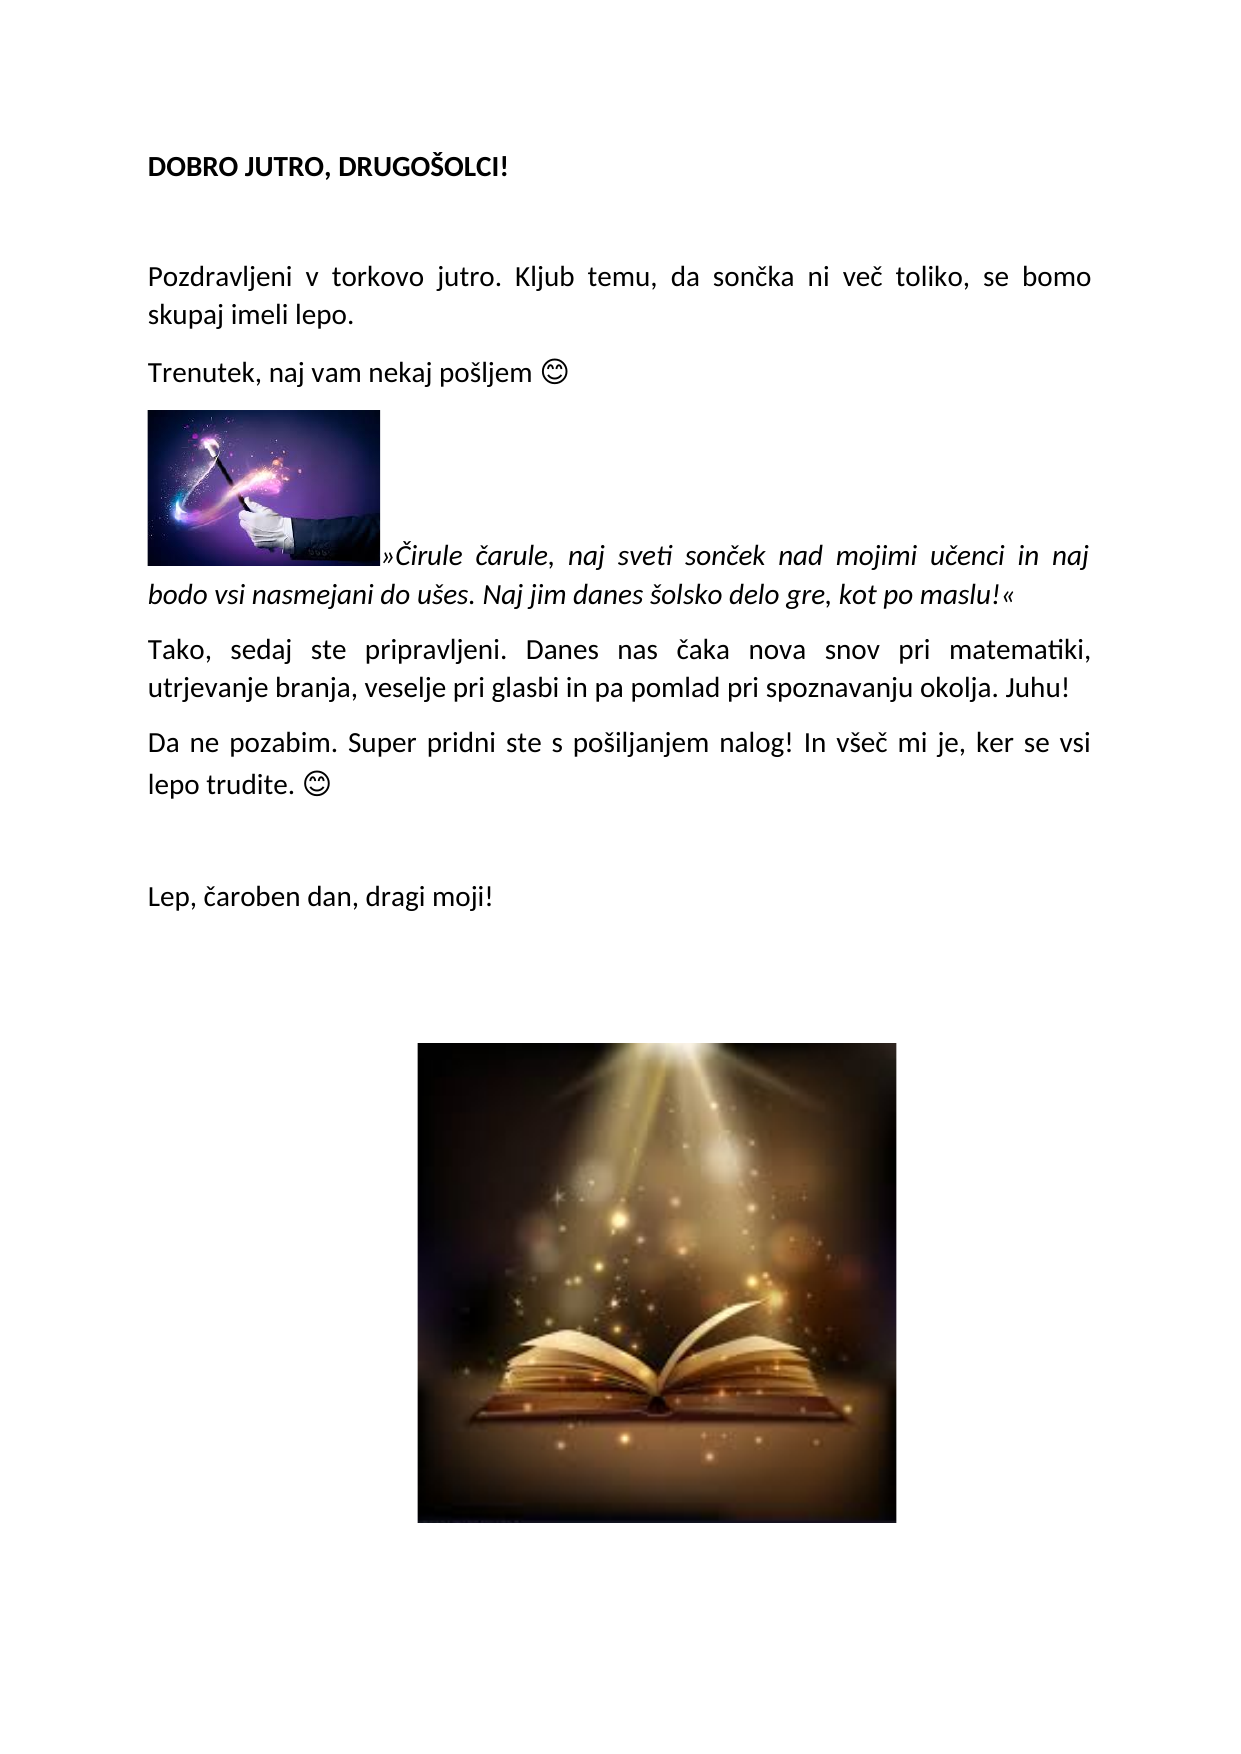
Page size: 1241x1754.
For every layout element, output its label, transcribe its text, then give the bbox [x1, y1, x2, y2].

text Tako, sedaj ste pripravljeni. Danes nas čaka nova snov pri matematiki, utrjevanje branja, veselje pri glasbi in pa pomlad pri spoznavanju okolja. Juhu! [148, 631, 1093, 705]
text DOBRO JUTRO, DRUGOŠOLCI! [148, 148, 1093, 183]
picture [417, 1043, 897, 1523]
text Pozdravljeni v torkovo jutro. Kljub temu, da sončka ni več toliko, se bomo skupaj imeli lepo. [148, 258, 1093, 332]
text Da ne pozabim. Super pridni ste s pošiljanjem nalog! In všeč mi je, ker se vsi lepo trudite. [148, 724, 1093, 803]
picture [147, 410, 381, 566]
text Trenutek, naj vam nekaj pošljem [148, 351, 1093, 391]
text »Čirule čarule, naj sveti sonček nad mojimi učenci in naj bodo vsi nasmejani do ušes. Naj jim danes šolsko delo gre, kot po maslu!« [148, 411, 1093, 611]
text Lep, čaroben dan, dragi moji! [148, 878, 1093, 913]
